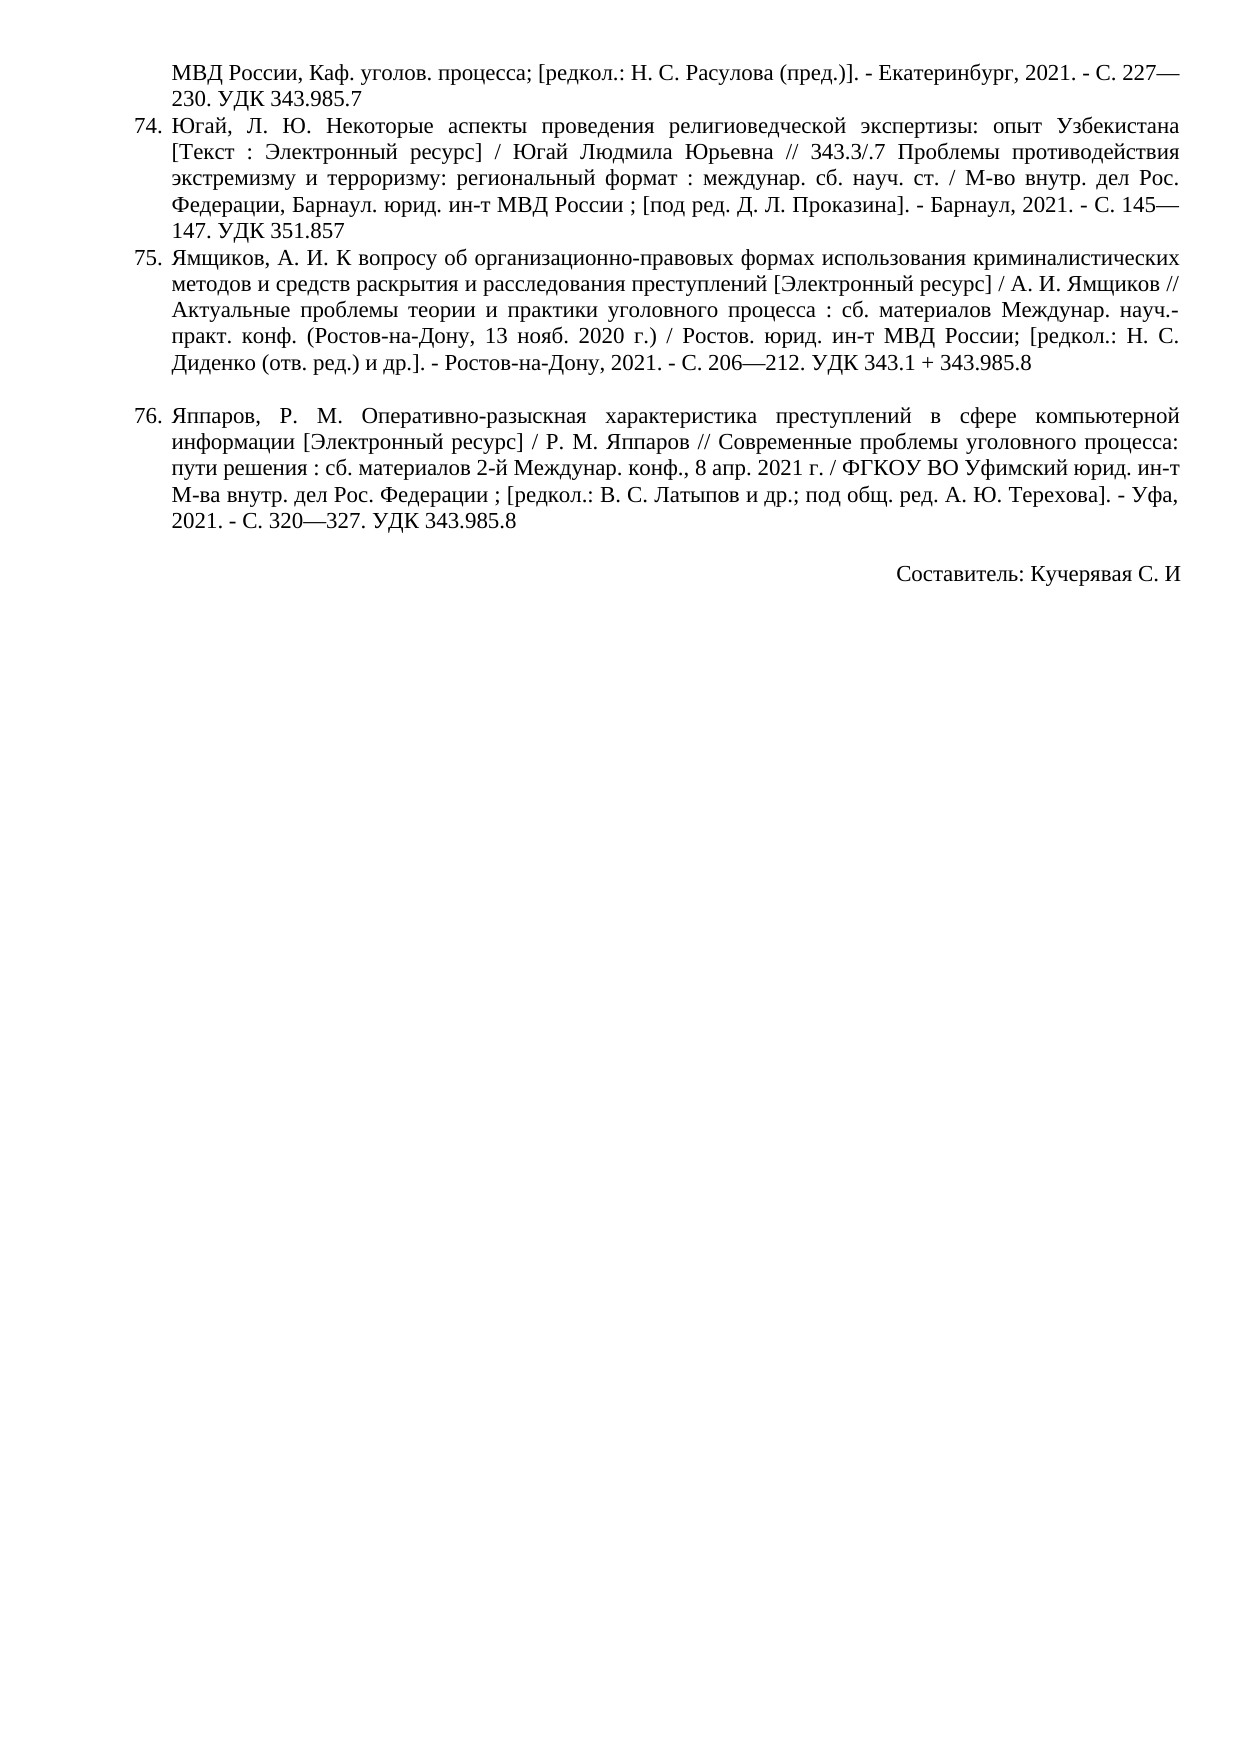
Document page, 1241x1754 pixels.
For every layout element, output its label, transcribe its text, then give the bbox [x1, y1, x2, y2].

list Ямщиков, А. И. К вопросу об организационно-правовых формах использования криминалистических методов и средств раскрытия и расследования преступлений [Электронный ресурс] / А. И. Ямщиков // Актуальные проблемы теории и практики уголовного процесса : сб. материалов Междунар. науч.-практ. конф. (Ростов-на-Дону, 13 нояб. .) / Ростов. юрид. ин-т МВД России; [редкол.: Н. С. Диденко (отв. ред.) и др.]. - Ростов-на-Дону, 2021. - С. 206—212. УДК 343.1 + 343.985.8 [134, 243, 1181, 375]
list Яппаров, Р. М. Оперативно-разыскная характеристика преступлений в сфере компьютерной информации [Электронный ресурс] / Р. М. Яппаров // Современные проблемы уголовного процесса: пути решения : сб. материалов 2-й Междунар. конф., 8 апр. . / ФГКОУ ВО Уфимский юрид. ин-т М-ва внутр. дел Рос. Федерации ; [редкол.: В. С. Латыпов и др.; под общ. ред. А. Ю. Терехова]. - Уфа, 2021. - С. 320—327. УДК 343.985.8 [134, 402, 1181, 533]
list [134, 59, 1181, 112]
list Югай, Л. Ю. Некоторые аспекты проведения религиоведческой экспертизы: опыт Узбекистана [Текст : Электронный ресурс] / Югай Людмила Юрьевна // 343.3/.7 Проблемы противодействия экстремизму и терроризму: региональный формат : междунар. сб. науч. ст. / М-во внутр. дел Рос. Федерации, Барнаул. юрид. ин-т МВД России ; [под ред. Д. Л. Проказина]. - Барнаул, 2021. - С. 145—147. УДК 351.857 [134, 112, 1181, 243]
text Составитель: Кучерявая С. И [89, 560, 1181, 586]
